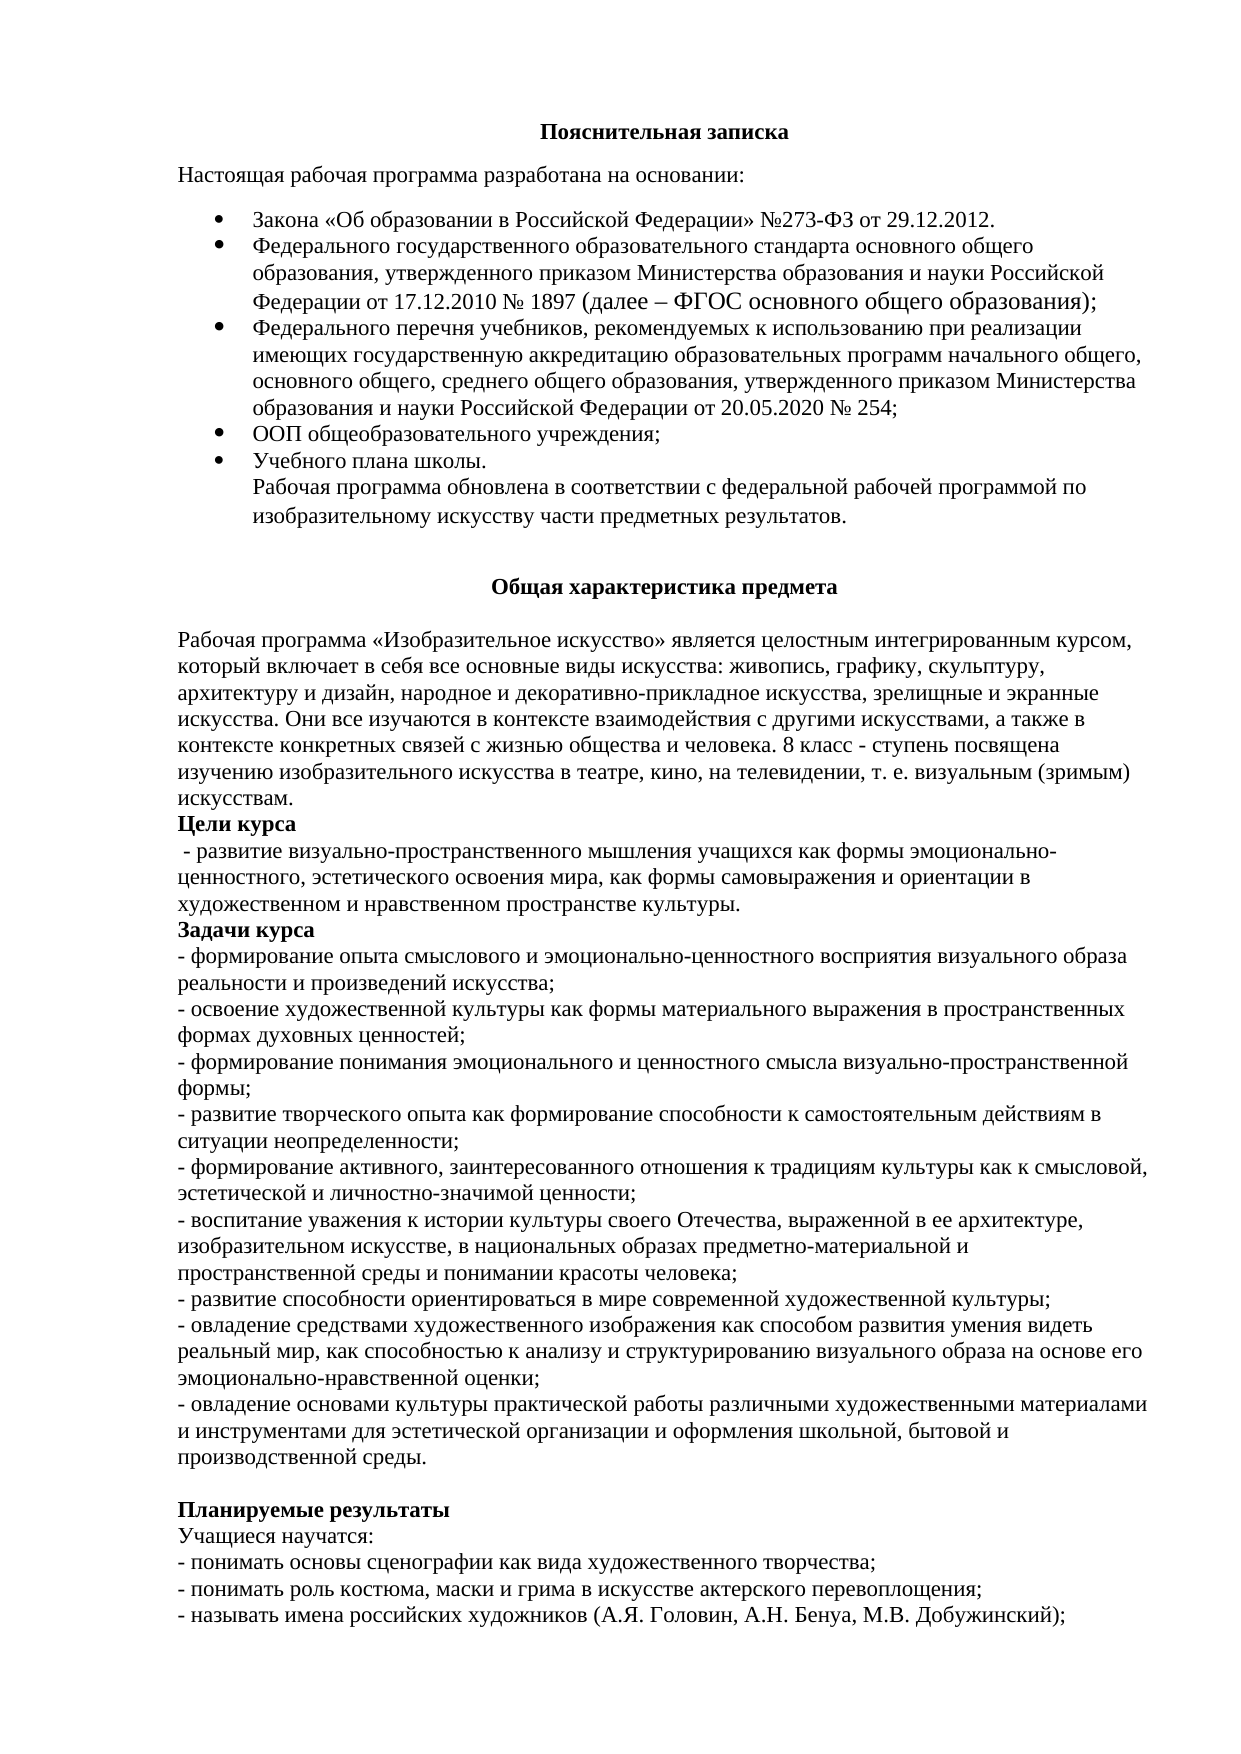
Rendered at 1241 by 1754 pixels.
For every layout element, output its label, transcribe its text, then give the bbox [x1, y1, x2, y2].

text - овладение средствами художественного изображения как способом развития умения видеть реальный мир, как способностью к анализу и структурированию визуального образа на основе его эмоционально-нравственной оценки; [177, 1311, 1152, 1390]
list Федерального перечня учебников, рекомендуемых к использованию при реализации имеющих государственную аккредитацию образовательных программ начального общего, основного общего, среднего общего образования, утвержденного приказом Министерства образования и науки Российской Федерации от 20.05.2020 № 254; [215, 314, 1152, 420]
text - развитие творческого опыта как формирование способности к самостоятельным действиям в ситуации неопределенности; [177, 1100, 1152, 1153]
text - понимать роль костюма, маски и грима в искусстве актерского перевоплощения; [177, 1575, 1152, 1601]
text - воспитание уважения к истории культуры своего Отечества, выраженной в ее архитектуре, изобразительном искусстве, в национальных образах предметно-материальной и пространственной среды и понимании красоты человека; [177, 1206, 1152, 1285]
list Закона «Об образовании в Российской Федерации» №273-ФЗ от 29.12.2012. [215, 206, 1152, 233]
text - освоение художественной культуры как формы материального выражения в пространственных формах духовных ценностей; [177, 995, 1152, 1048]
text Пояснительная записка [177, 118, 1152, 144]
list Федерального государственного образовательного стандарта основного общего образования, утвержденного приказом Министерства образования и науки Российской Федерации от 17.12.2010 № 1897 (далее – ФГОС основного общего образования); [215, 233, 1152, 314]
text Рабочая программа обновлена в соответствии с федеральной рабочей программой по изобразительному искусству части предметных результатов. [252, 473, 1152, 528]
text - называть имена российских художников (А.Я. Головин, А.Н. Бенуа, М.В. Добужинский); [177, 1601, 1152, 1627]
text Учащиеся научатся: [177, 1522, 1152, 1548]
text - формирование активного, заинтересованного отношения к традициям культуры как к смысловой, эстетической и личностно-значимой ценности; [177, 1153, 1152, 1206]
text - развитие визуально-пространственного мышления учащихся как формы эмоционально-ценностного, эстетического освоения мира, как формы самовыражения и ориентации в художественном и нравственном пространстве культуры. [177, 837, 1152, 916]
list Учебного плана школы. [215, 447, 1152, 473]
text - понимать основы сценографии как вида художественного творчества; [177, 1548, 1152, 1575]
text - формирование понимания эмоционального и ценностного смысла визуально-пространственной формы; [177, 1048, 1152, 1100]
text Задачи курса [177, 916, 1152, 942]
text - развитие способности ориентироваться в мире современной художественной культуры; [177, 1285, 1152, 1311]
text Рабочая программа «Изобразительное искусство» является целостным интегрированным курсом, который включает в себя все основные виды искусства: живопись, графику, скульптуру, архитектуру и дизайн, народное и декоративно-прикладное искусства, зрелищные и экранные искусства. Они все изучаются в контексте взаимодействия с другими искусствами, а также в контексте конкретных связей с жизнью общества и человека. 8 класс - ступень посвящена изучению изобразительного искусства в театре, кино, на телевидении, т. е. визуальным (зримым) искусствам. [177, 626, 1152, 811]
text Цели курса [177, 811, 1152, 837]
text Настоящая рабочая программа разработана на основании: [177, 161, 1147, 187]
text - овладение основами культуры практической работы различными художественными материалами и инструментами для эстетической организации и оформления школьной, бытовой и производственной среды. [177, 1390, 1152, 1469]
list ООП общеобразовательного учреждения; [215, 420, 1152, 447]
text Общая характеристика предмета [177, 573, 1152, 600]
text - формирование опыта смыслового и эмоционально-ценностного восприятия визуального образа реальности и произведений искусства; [177, 942, 1152, 995]
text Планируемые результаты [177, 1496, 1152, 1522]
